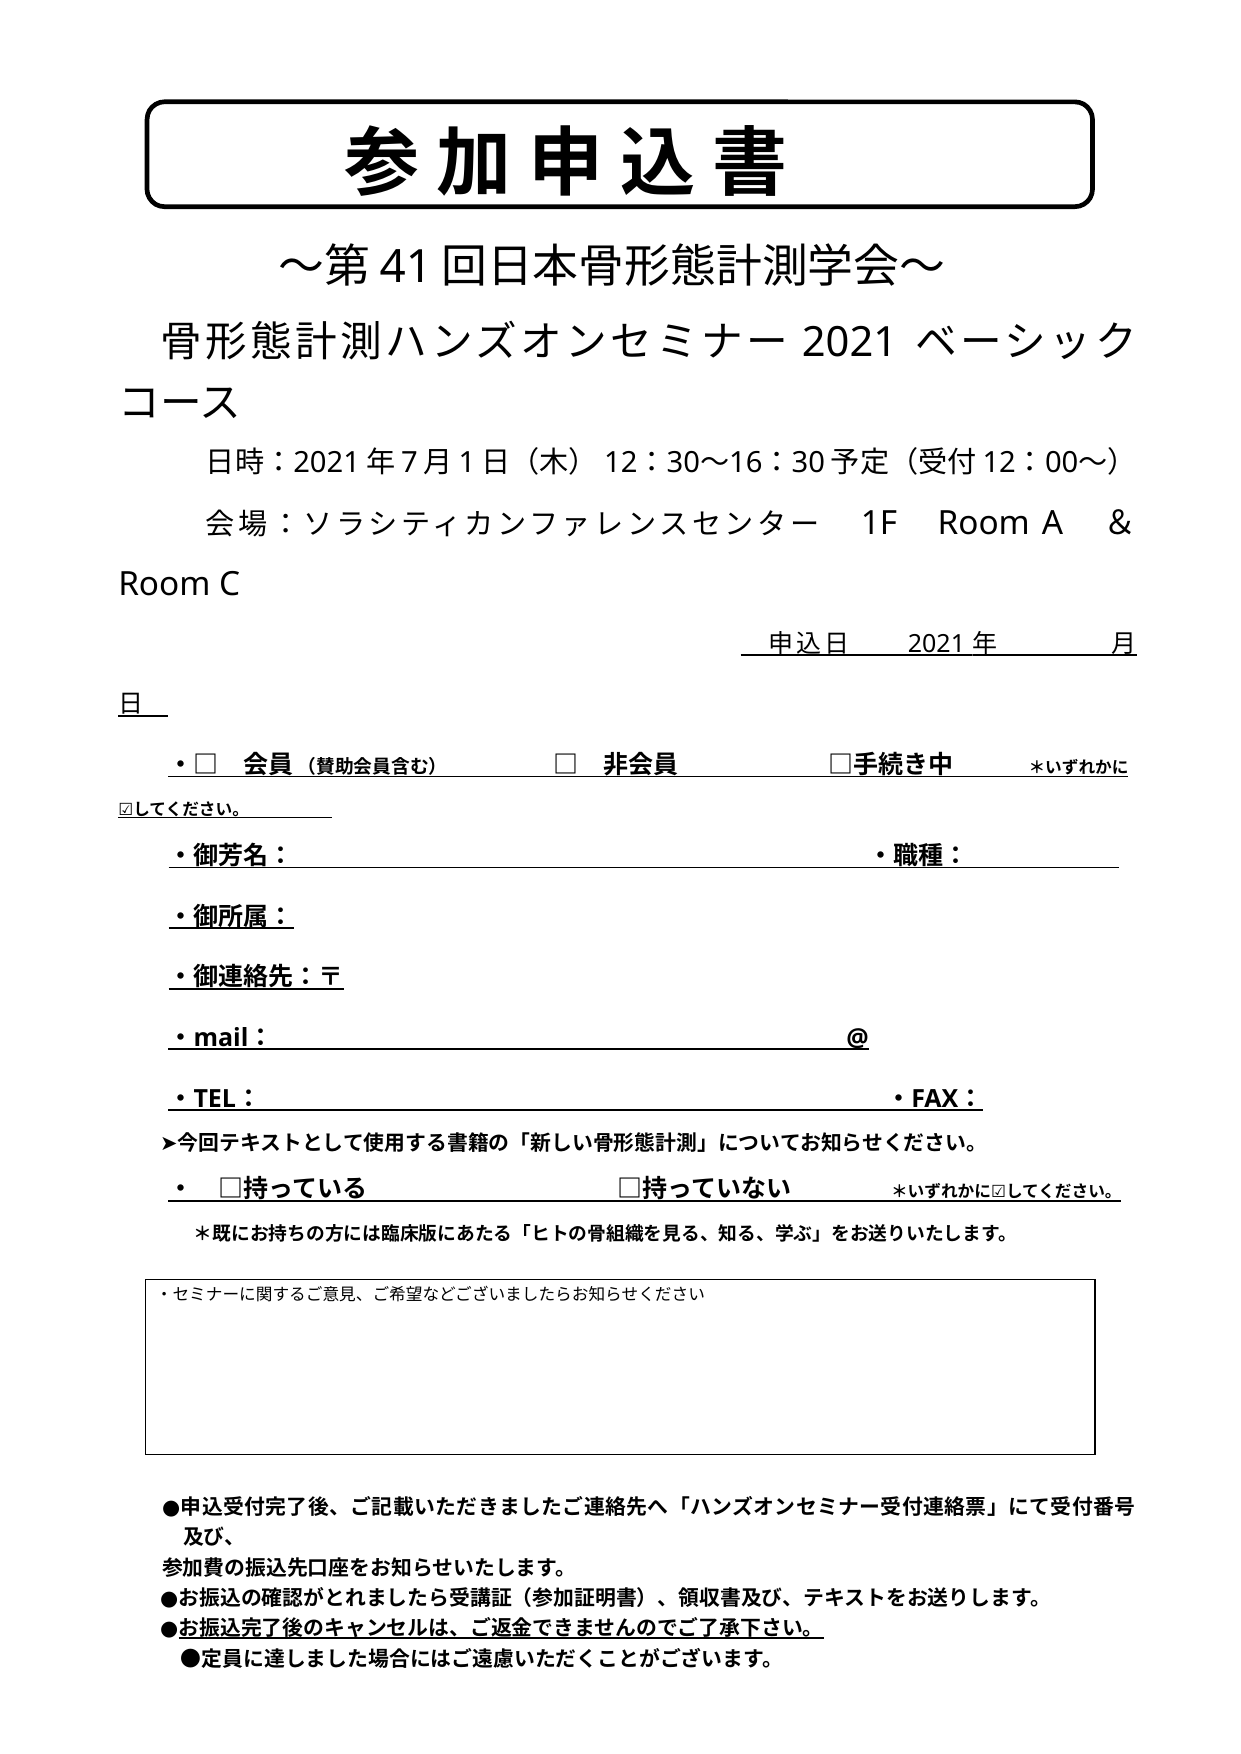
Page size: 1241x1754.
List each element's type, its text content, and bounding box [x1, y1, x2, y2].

text 申込日 2021年 月 日 [118, 611, 1137, 732]
text ●お振込完了後のキャンセルは、ご返金できませんのでご了承下さい。 [118, 1611, 1137, 1642]
text ●申込受付完了後、ご記載いただきましたご連絡先へ「ハンズオンセミナー受付連絡票」にて受付番号及び、 [162, 1490, 1137, 1551]
text ➤今回テキストとして使用する書籍の「新しい骨形態計測」についてお知らせください。 [118, 1126, 1137, 1157]
text ●定員に達しました場合にはご遠慮いただくことがございます。 [118, 1642, 1137, 1672]
text ＊既にお持ちの方には臨床版にあたる「ヒトの骨組織を見る、知る、学ぶ」をお送りいたします。 [118, 1217, 1137, 1248]
text 参加費の振込先口座をお知らせいたします。 [162, 1551, 1137, 1581]
text ・TEL： ・FAX： [118, 1066, 1137, 1126]
text ●お振込の確認がとれましたら受講証（参加証明書）、領収書及び、テキストをお送りします。 [118, 1581, 1137, 1611]
text 骨形態計測ハンズオンセミナー2021 ベーシックコース [118, 308, 1137, 429]
text ・ □持っている □持っていない ＊いずれかに☑してください。 [118, 1157, 1137, 1217]
text 日時：2021年7月1日（木） 12：30～16：30予定（受付12：00～） [118, 429, 1137, 490]
text ・mail： @ [118, 1005, 1137, 1066]
text 会場：ソラシティカンファレンスセンター 1F Room A ＆ Room C [118, 490, 1137, 611]
text ・御所属： [118, 884, 1137, 944]
text ・セミナーに関するご意見、ご希望などございましたらお知らせください [118, 1278, 1137, 1308]
text 参 加 申 込 書 [118, 96, 1137, 217]
text ～第41回日本骨形態計測学会～ [118, 217, 1137, 308]
text ・□ 会員 （賛助会員含む） □ 非会員 □手続き中 ＊いずれかに☑してください。 [118, 732, 1137, 823]
text ・御連絡先：〒 [118, 944, 1137, 1005]
text ・御芳名： ・職種： [118, 823, 1137, 884]
